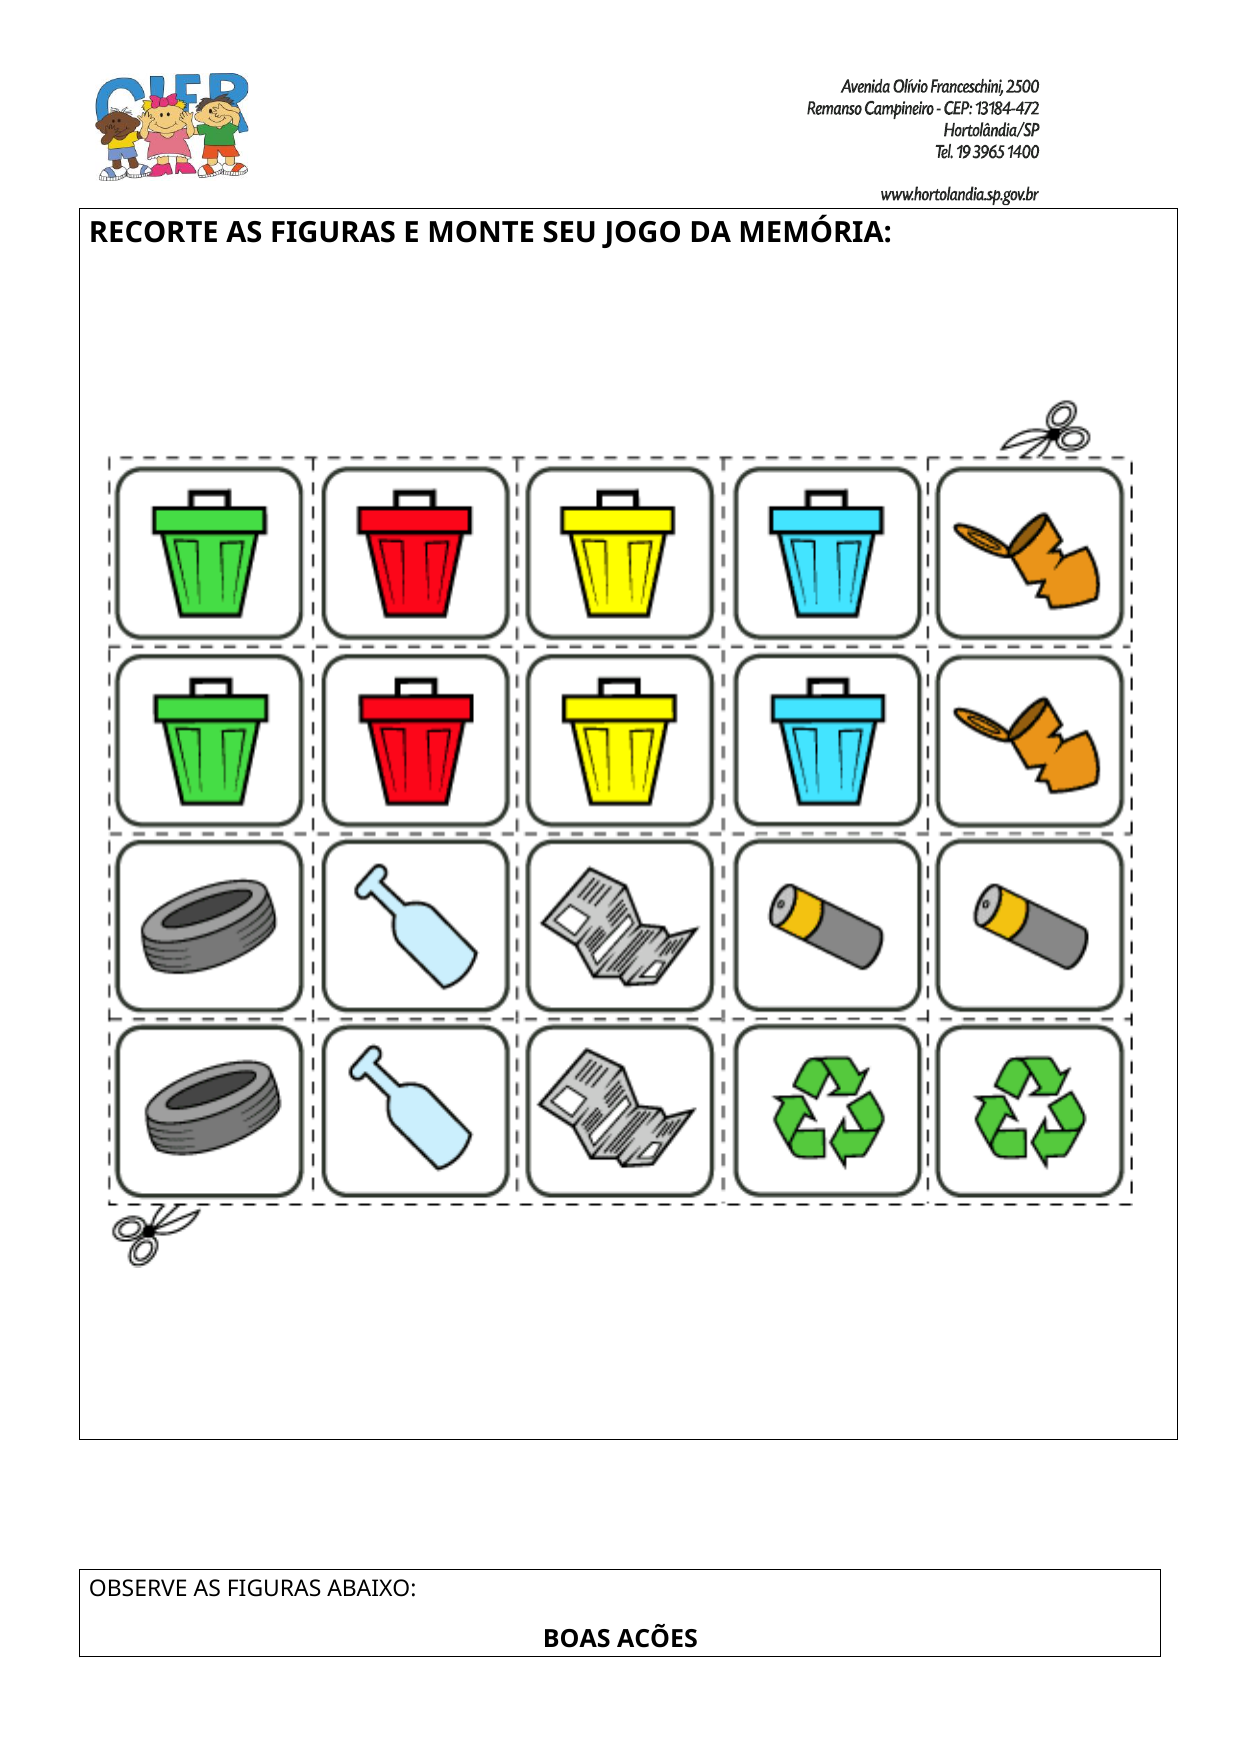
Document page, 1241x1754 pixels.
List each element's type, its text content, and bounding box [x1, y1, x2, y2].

text BOAS ACÕES [80, 1617, 1160, 1656]
text RECORTE AS FIGURAS E MONTE SEU JOGO DA MEMÓRIA: [80, 209, 1177, 251]
picture [107, 323, 1133, 1268]
text OBSERVE AS FIGURAS ABAIXO: [80, 1570, 1160, 1604]
picture [95, 73, 249, 181]
